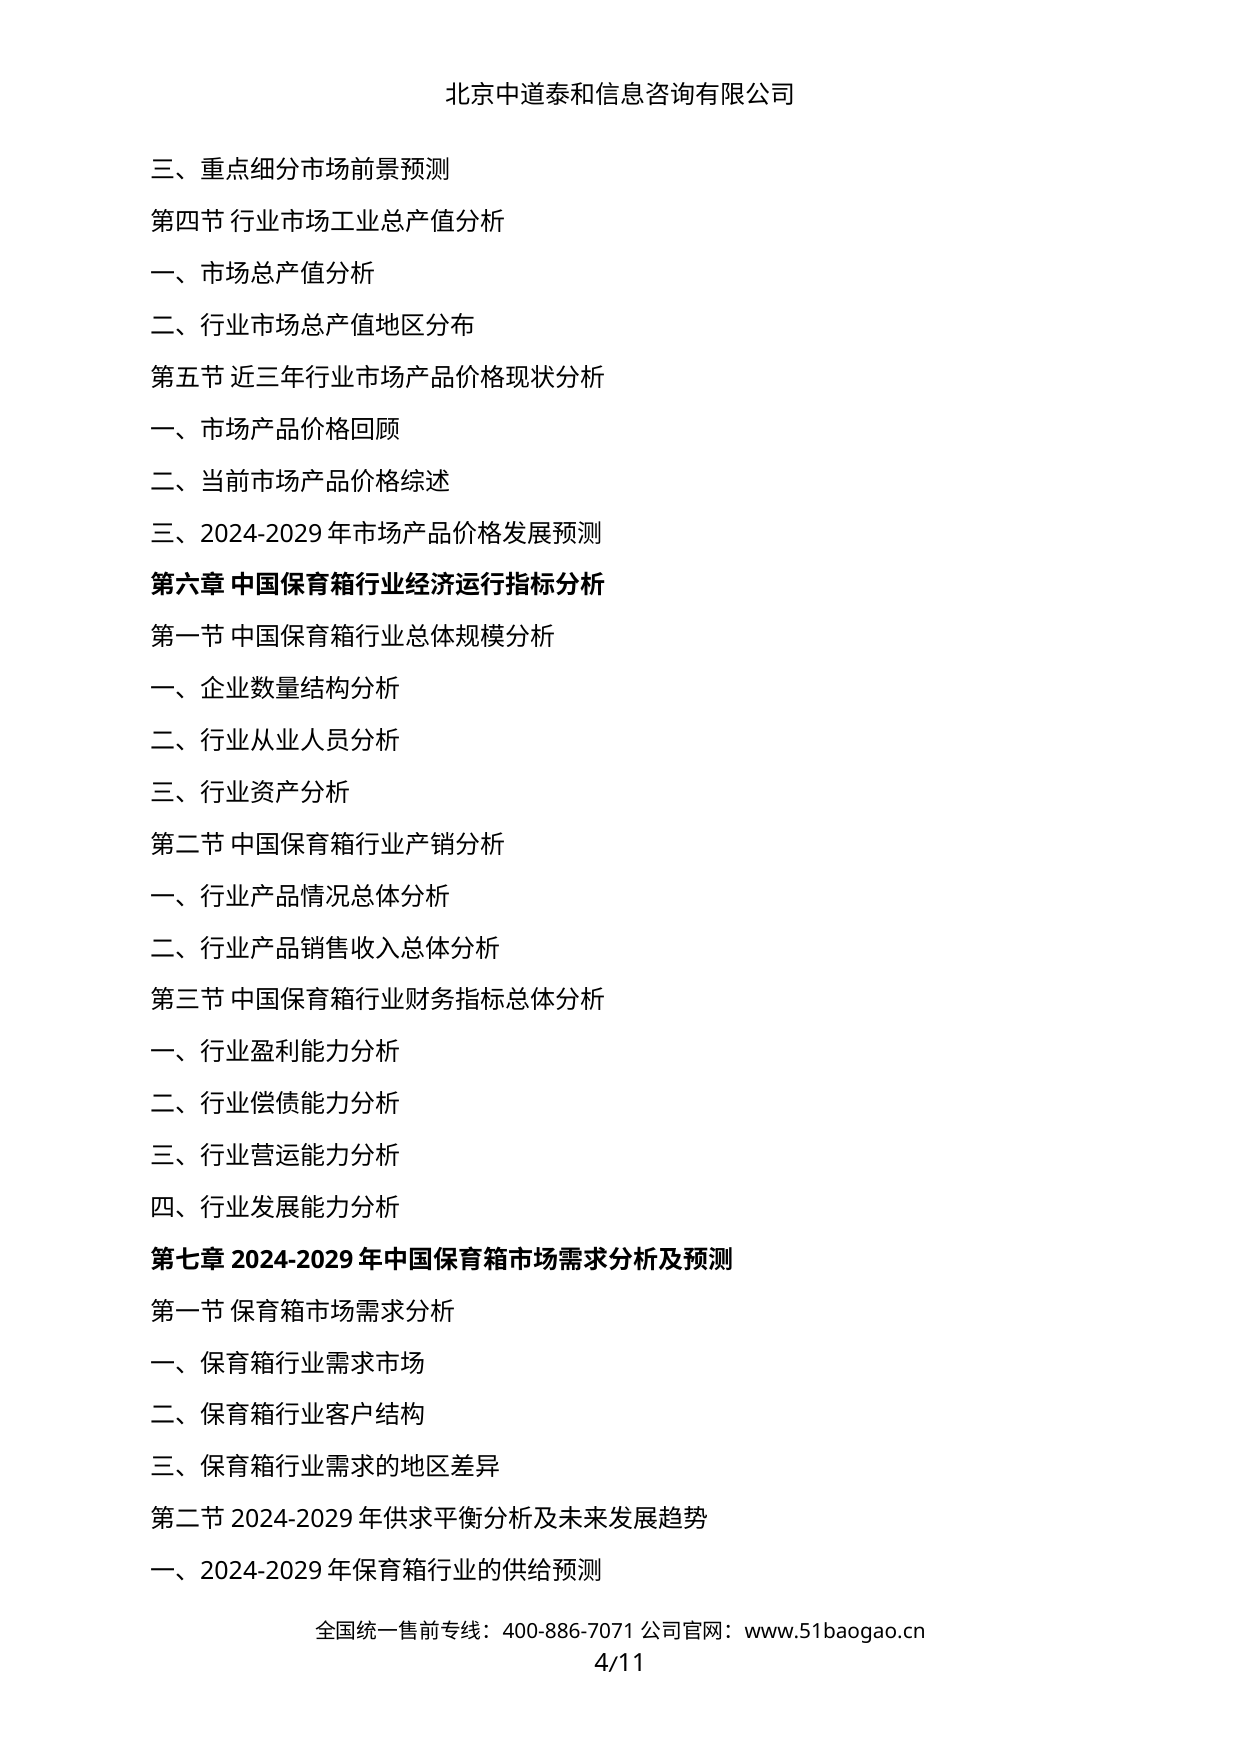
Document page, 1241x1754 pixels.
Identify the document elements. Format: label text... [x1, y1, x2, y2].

text 第七章 2024-2029年中国保育箱市场需求分析及预测 [150, 1239, 1090, 1276]
text 第二节 中国保育箱行业产销分析 [150, 824, 1090, 861]
text 二、行业从业人员分析 [150, 721, 1090, 757]
text 三、重点细分市场前景预测 [150, 150, 1090, 186]
text 一、市场总产值分析 [150, 254, 1090, 290]
text 二、保育箱行业客户结构 [150, 1395, 1090, 1431]
text 二、行业产品销售收入总体分析 [150, 928, 1090, 964]
text 第一节 中国保育箱行业总体规模分析 [150, 617, 1090, 653]
text 第四节 行业市场工业总产值分析 [150, 202, 1090, 238]
text 三、2024-2029年市场产品价格发展预测 [150, 513, 1090, 549]
text 四、行业发展能力分析 [150, 1187, 1090, 1224]
text 第五节 近三年行业市场产品价格现状分析 [150, 357, 1090, 394]
text 一、企业数量结构分析 [150, 669, 1090, 705]
text 二、行业偿债能力分析 [150, 1084, 1090, 1120]
text 一、行业盈利能力分析 [150, 1032, 1090, 1068]
text 一、行业产品情况总体分析 [150, 876, 1090, 912]
text 第一节 保育箱市场需求分析 [150, 1291, 1090, 1327]
text 第六章 中国保育箱行业经济运行指标分析 [150, 565, 1090, 601]
text 第二节 2024-2029年供求平衡分析及未来发展趋势 [150, 1499, 1090, 1535]
text 二、当前市场产品价格综述 [150, 461, 1090, 497]
text 三、行业资产分析 [150, 772, 1090, 809]
text 三、行业营运能力分析 [150, 1136, 1090, 1172]
text 一、2024-2029年保育箱行业的供给预测 [150, 1551, 1090, 1587]
text 一、保育箱行业需求市场 [150, 1343, 1090, 1379]
text 三、保育箱行业需求的地区差异 [150, 1447, 1090, 1483]
text 二、行业市场总产值地区分布 [150, 306, 1090, 342]
text 第三节 中国保育箱行业财务指标总体分析 [150, 980, 1090, 1016]
text 一、市场产品价格回顾 [150, 409, 1090, 446]
